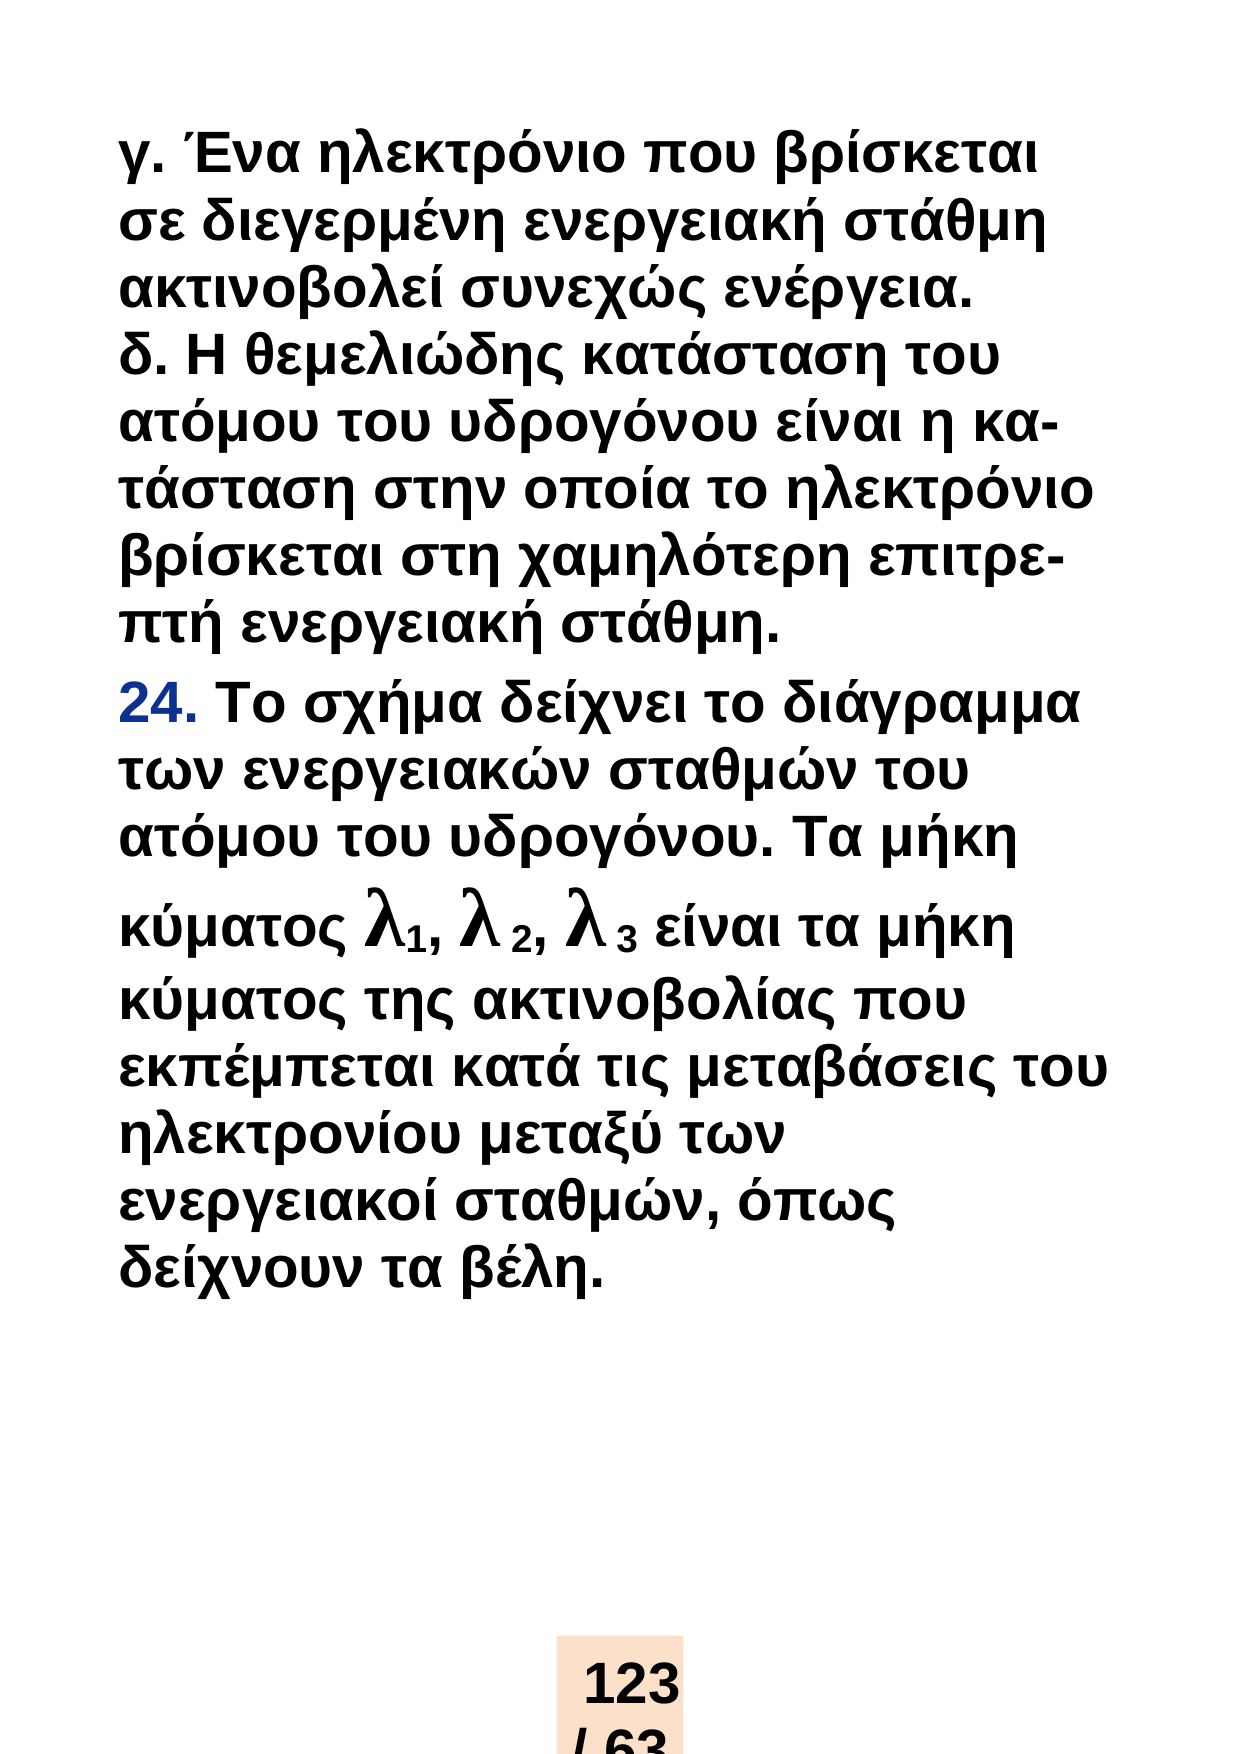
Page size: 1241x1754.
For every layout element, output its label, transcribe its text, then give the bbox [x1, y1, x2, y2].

text 24. Το σχήμα δείχνει το διάγραμμα των ενεργειακών σταθμών του ατόμου του υδρογόνου. Τα μήκη κύματος λ1, λ 2, λ 3 είναι τα μήκη κύματος της ακτινοβολίας που εκπέμπεται κατά τις μεταβάσεις του ηλεκτρονίου μεταξύ των ενεργειακοί σταθμών, όπως δείχνουν τα βέλη. [118, 667, 1122, 1300]
text γ. Ένα ηλεκτρόνιο που βρίσκεται σε διεγερμένη ενεργειακή στάθμη ακτινοβολεί συνεχώς ενέργεια. [118, 118, 1122, 319]
text δ. Η θεμελιώδης κατάσταση του ατόμου του υδρογόνου είναι η κα-τάσταση στην οποία το ηλεκτρόνιο βρίσκεται στη χαμηλότερη επιτρε-πτή ενεργειακή στάθμη. [118, 319, 1122, 655]
